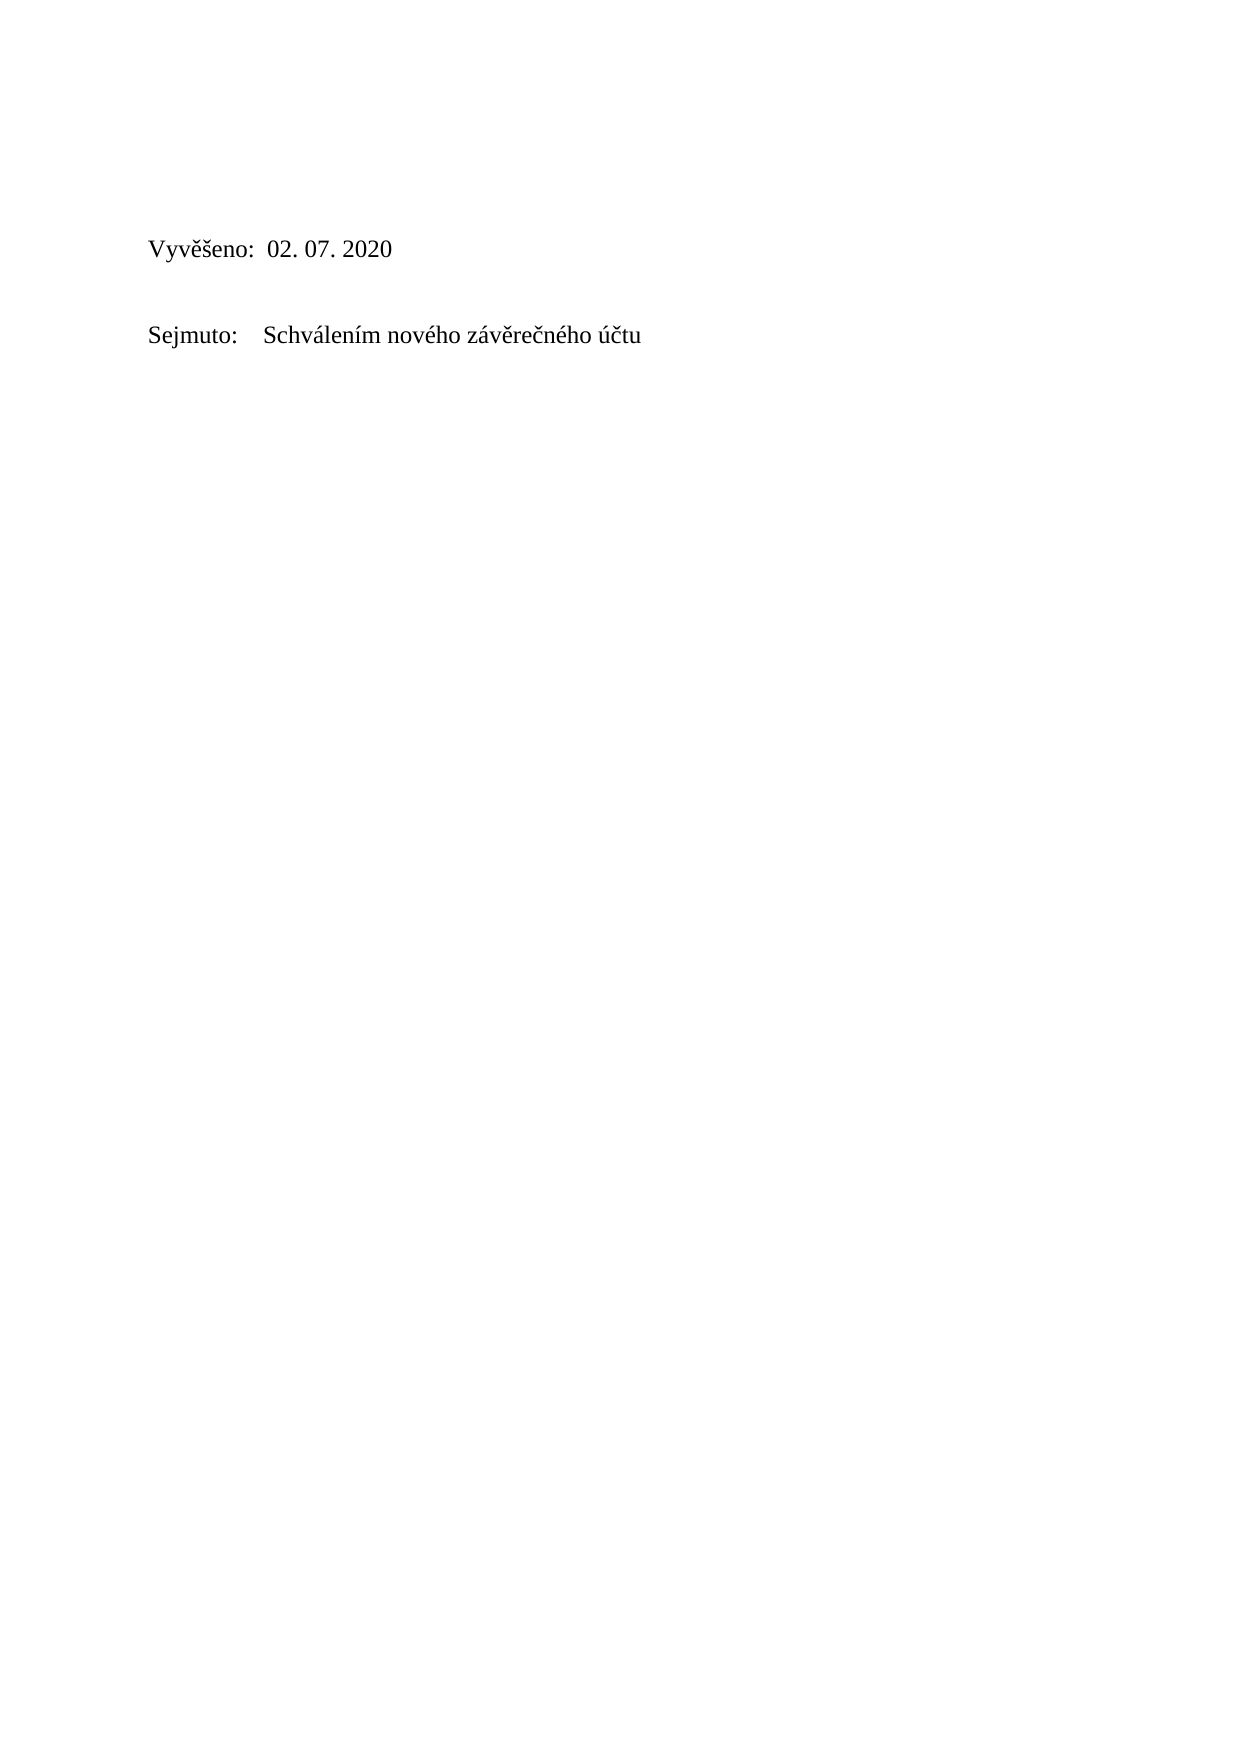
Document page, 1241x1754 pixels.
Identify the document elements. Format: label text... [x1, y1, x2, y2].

text Vyvěšeno: 02. 07. 2020 [148, 234, 1093, 263]
text Sejmuto: Schválením nového závěrečného účtu [148, 320, 1093, 349]
